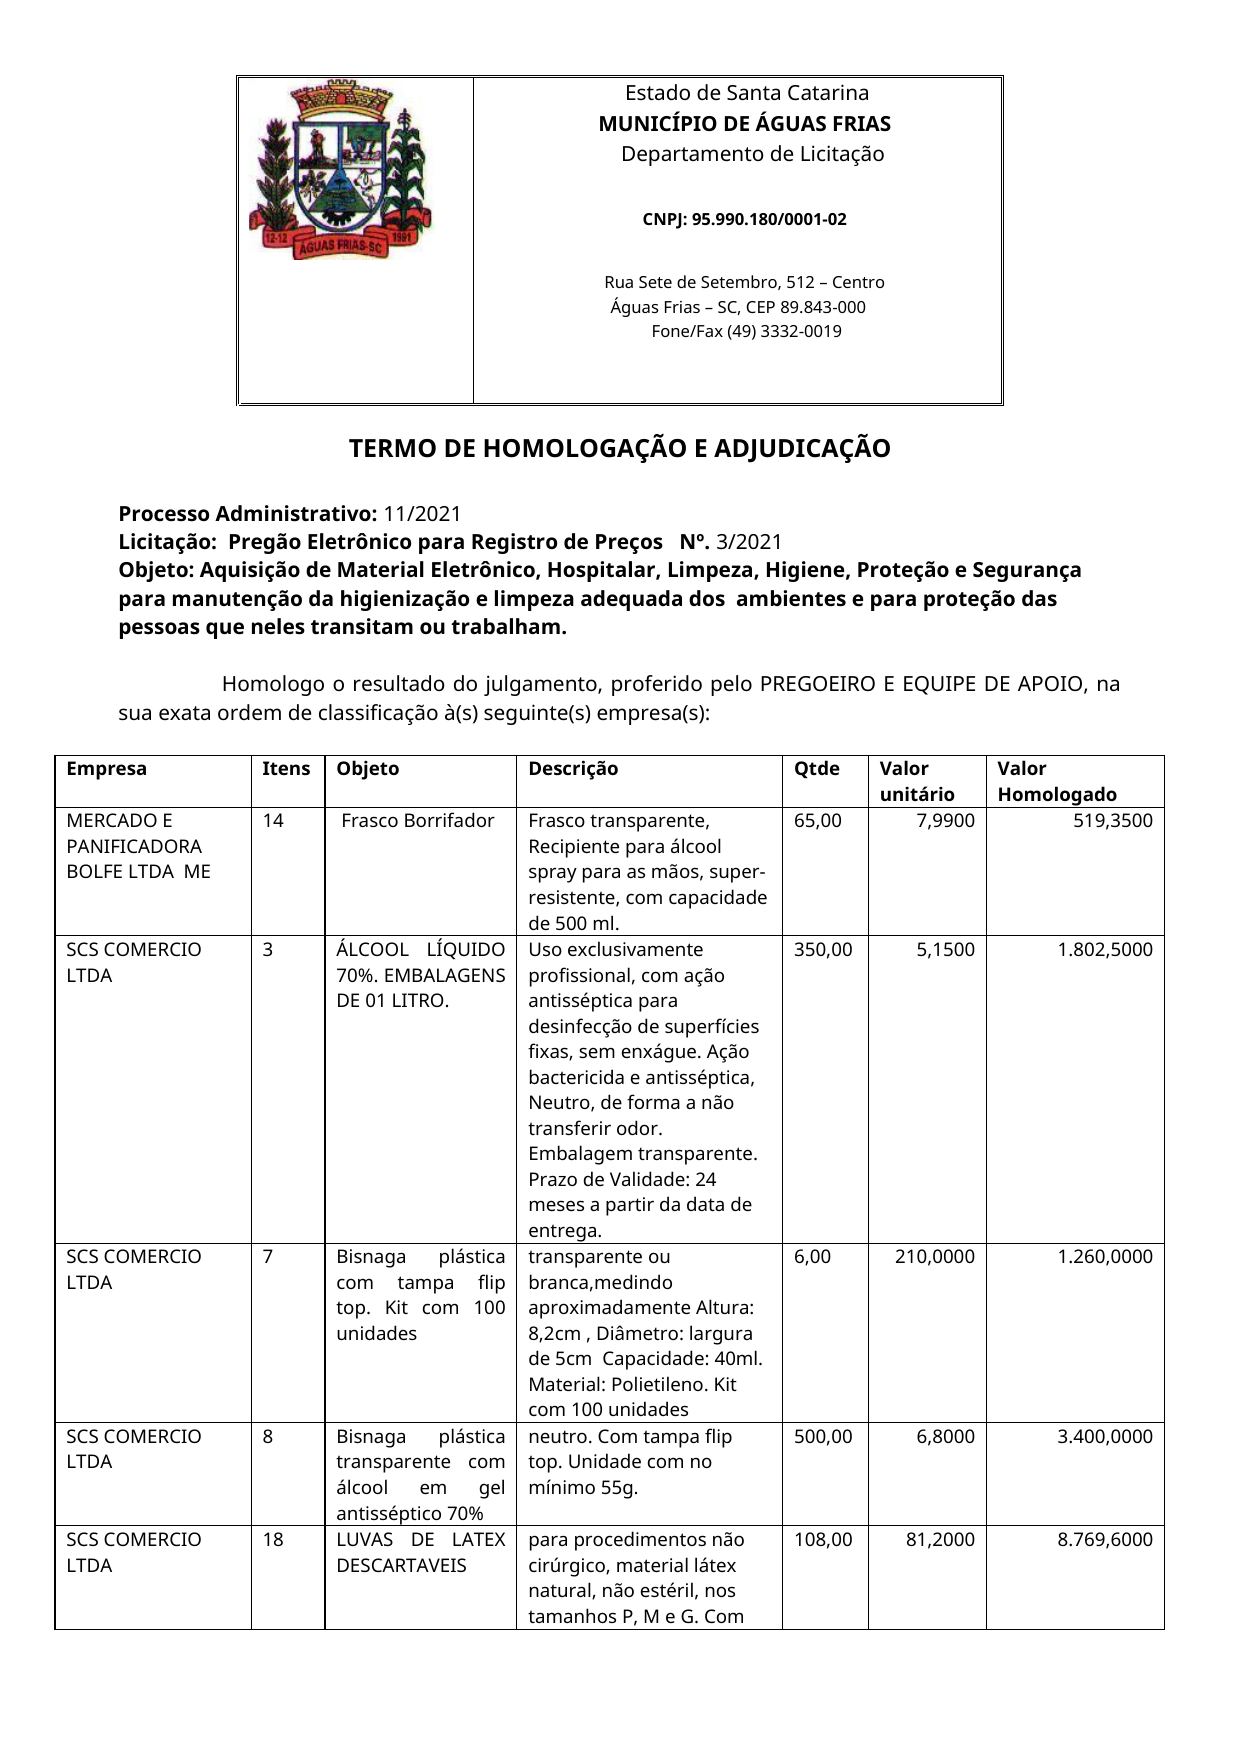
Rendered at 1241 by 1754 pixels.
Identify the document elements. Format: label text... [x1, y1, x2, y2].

table_header Qtde [783, 756, 868, 807]
table_cell 7 [252, 1244, 324, 1422]
text Homologo o resultado do julgamento, proferido pelo PREGOEIRO E EQUIPE DE APOIO, na sua exata ordem de classificação à(s) seguinte(s) empresa(s): [118, 669, 1122, 726]
table_cell 65,00 [783, 808, 868, 935]
table_cell 1.802,5000 [987, 936, 1164, 1243]
table_cell 3.400,0000 [987, 1423, 1164, 1525]
table_cell 519,3500 [987, 808, 1164, 935]
table_cell 1.260,0000 [987, 1244, 1164, 1422]
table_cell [326, 1526, 516, 1628]
table_header Objeto [326, 756, 516, 807]
table_cell 500,00 [783, 1423, 868, 1525]
table_cell 14 [252, 808, 324, 935]
text Licitação: Pregão Eletrônico para Registro de Preços Nº. 3/2021 [118, 527, 1122, 556]
table_header Empresa [56, 756, 251, 807]
table_header Valor unitário [869, 756, 986, 807]
table_cell 8.769,6000 [987, 1526, 1164, 1628]
text Processo Administrativo: 11/2021 [118, 499, 1122, 527]
text TERMO DE HOMOLOGAÇÃO E ADJUDICAÇÃO [118, 431, 1122, 464]
table_cell 7,9900 [869, 808, 986, 935]
table_cell 108,00 [783, 1526, 868, 1628]
table_cell SCS COMERCIO LTDA [56, 1423, 251, 1525]
picture [248, 78, 435, 260]
table_cell 5,1500 [869, 936, 986, 1243]
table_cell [517, 1526, 782, 1628]
table_cell 18 [252, 1526, 324, 1628]
table_cell MERCADO E PANIFICADORA BOLFE LTDA ME [56, 808, 251, 935]
table_cell 6,8000 [869, 1423, 986, 1525]
text Objeto: Aquisição de Material Eletrônico, Hospitalar, Limpeza, Higiene, Proteção e Segurança para manutenção da higienização e limpeza adequada dos ambientes e para proteção das pessoas que neles transitam ou trabalham. [118, 556, 1122, 641]
table_cell neutro. Com tampa flip top. Unidade com no mínimo 55g. [517, 1423, 782, 1525]
table_cell 210,0000 [869, 1244, 986, 1422]
table_cell transparente ou branca,medindo aproximadamente Altura: 8,2cm , Diâmetro: largura de 5cm Capacidade: 40ml. Material: Polietileno. Kit com 100 unidades [517, 1244, 782, 1422]
table_header Itens [252, 756, 324, 807]
table_cell 6,00 [783, 1244, 868, 1422]
table_cell 8 [252, 1423, 324, 1525]
table_cell SCS COMERCIO LTDA [56, 1526, 251, 1628]
table_cell SCS COMERCIO LTDA [56, 1244, 251, 1422]
table_cell Frasco Borrifador [326, 808, 516, 935]
table_cell SCS COMERCIO LTDA [56, 936, 251, 1243]
table_cell Uso exclusivamente profissional, com ação antisséptica para desinfecção de superfícies fixas, sem enxágue. Ação bactericida e antisséptica, Neutro, de forma a não transferir odor. Embalagem transparente. Prazo de Validade: 24 meses a partir da data de entrega. [517, 936, 782, 1243]
table_cell Bisnaga plástica com tampa flip top. Kit com 100 unidades [326, 1244, 516, 1422]
table_cell Frasco transparente, Recipiente para álcool spray para as mãos, super-resistente, com capacidade de 500 ml. [517, 808, 782, 935]
table_cell ÁLCOOL LÍQUIDO 70%. EMBALAGENS DE 01 LITRO. [326, 936, 516, 1243]
table_cell 81,2000 [869, 1526, 986, 1628]
table_cell 350,00 [783, 936, 868, 1243]
table_cell 3 [252, 936, 324, 1243]
table_header Valor Homologado [987, 756, 1164, 807]
table_cell Bisnaga plástica transparente com álcool em gel antisséptico 70% [326, 1423, 516, 1525]
table_header Descrição [517, 756, 782, 807]
